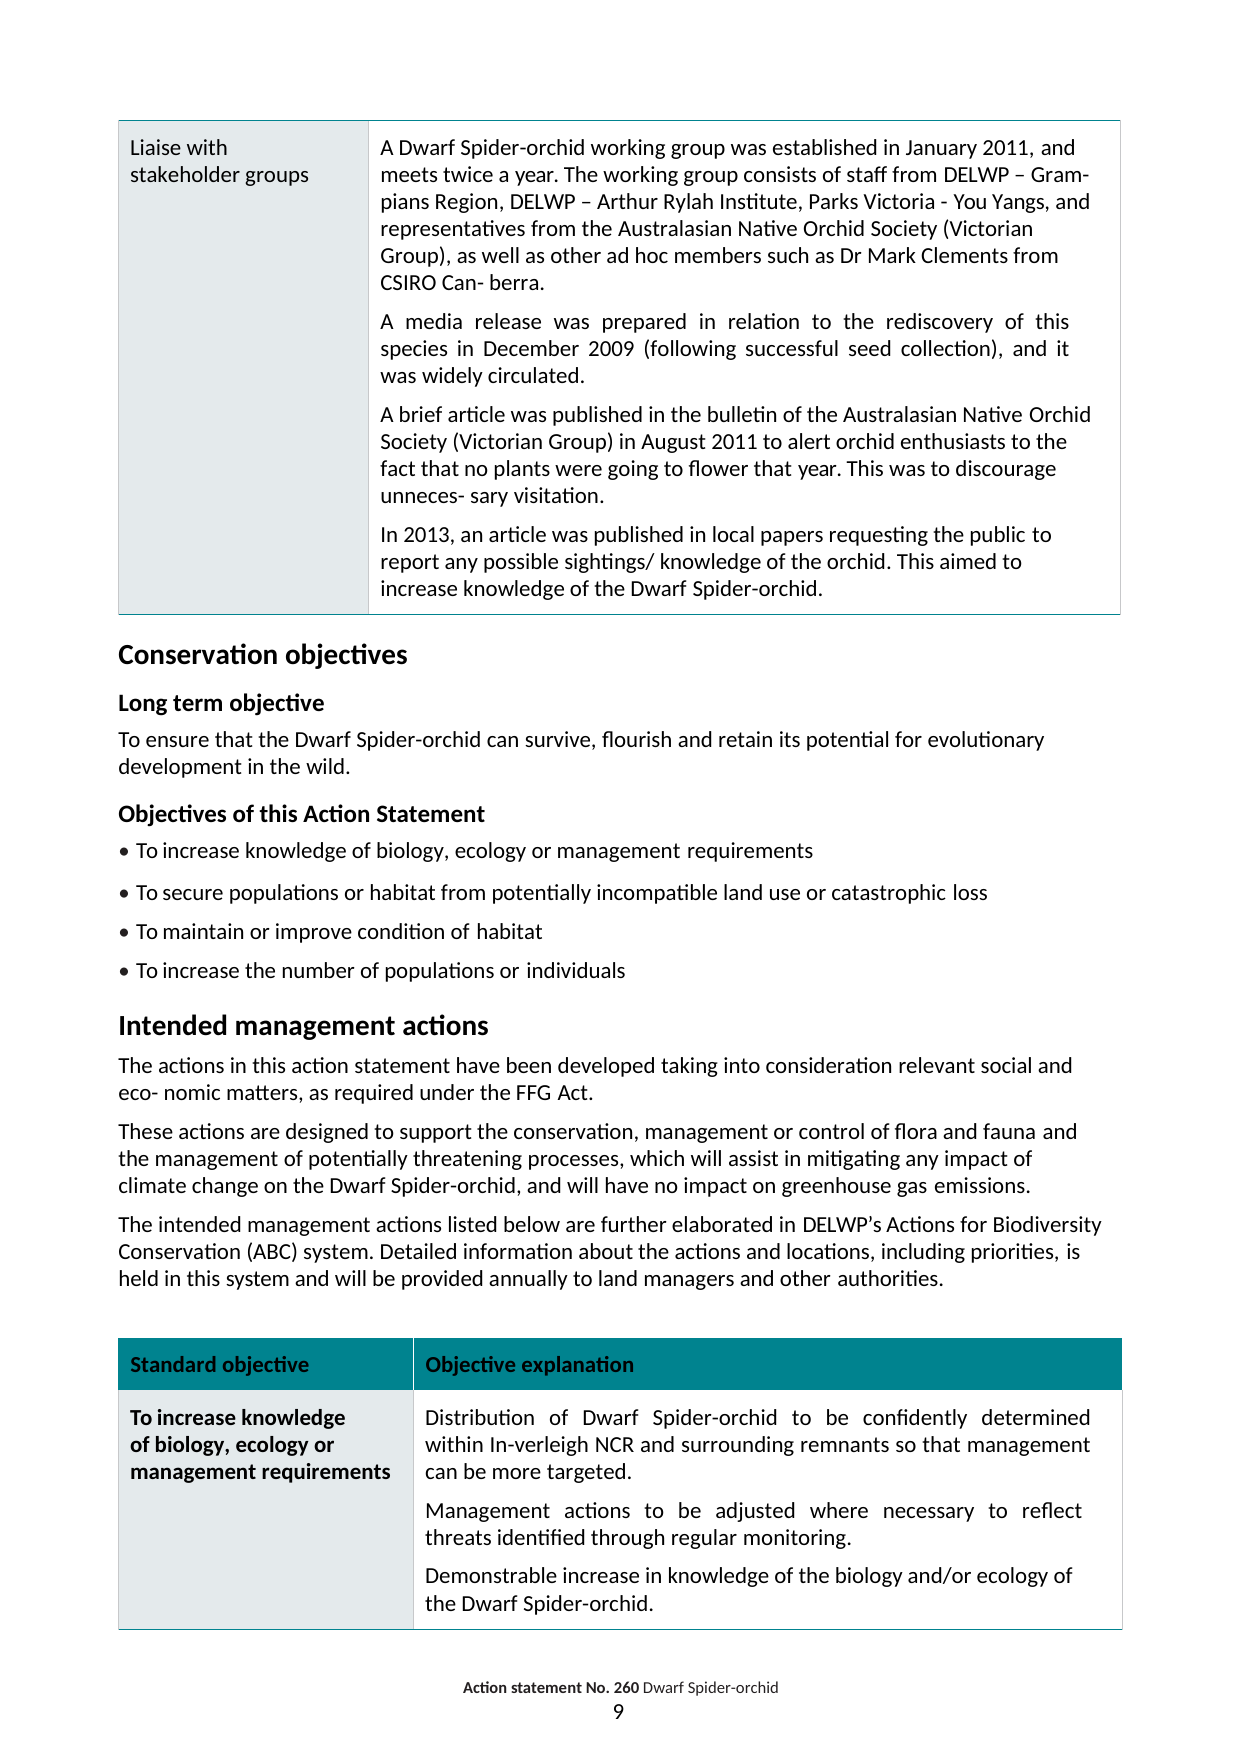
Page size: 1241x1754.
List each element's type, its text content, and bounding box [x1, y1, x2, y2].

table_header A Dwarf Spider-orchid working group was established in January 2011, and meets twice a year. The working group consists of staff from DELWP – Gram- pians Region, DELWP – Arthur Rylah Institute, Parks Victoria - You Yangs, and representatives from the Australasian Native Orchid Society (Victorian Group), as well as other ad hoc members such as Dr Mark Clements from CSIRO Can- berra. A media release was prepared in relation to the rediscovery of this species in December 2009 (following successful seed collection), and it was widely circulated. A brief article was published in the bulletin of the Australasian Native Orchid Society (Victorian Group) in August 2011 to alert orchid enthusiasts to the fact that no plants were going to flower that year. This was to discourage unneces- sary visitation. In 2013, an article was published in local papers requesting the public to report any possible sightings/ knowledge of the orchid. This aimed to increase knowledge of the Dwarf Spider-orchid. [369, 121, 1120, 614]
table_header Objective explanation [414, 1338, 1122, 1390]
table_header Liaise with stakeholder groups [119, 121, 368, 614]
list To maintain or improve condition of habitat [118, 917, 1116, 945]
text The intended management actions listed below are further elaborated in DELWP’s Actions for Biodiversity Conservation (ABC) system. Detailed information about the actions and locations, including priorities, is held in this system and will be provided annually to land managers and other authorities. [118, 1211, 1116, 1292]
subtitle Long term objective [118, 688, 1116, 718]
subtitle Objectives of this Action Statement [118, 798, 1116, 829]
text To ensure that the Dwarf Spider-orchid can survive, flourish and retain its potential for evolutionary development in the wild. [118, 726, 1116, 780]
list To increase the number of populations or individuals [118, 956, 1116, 984]
table_header Standard objective [118, 1338, 413, 1390]
text These actions are designed to support the conservation, management or control of flora and fauna and the management of potentially threatening processes, which will assist in mitigating any impact of climate change on the Dwarf Spider-orchid, and will have no impact on greenhouse gas emissions. [118, 1118, 1104, 1199]
text Conservation objectives [118, 636, 1116, 672]
list To secure populations or habitat from potentially incompatible land use or catastrophic loss [118, 878, 1116, 906]
list To increase knowledge of biology, ecology or management requirements [118, 836, 1116, 864]
table_cell Distribution of Dwarf Spider-orchid to be confidently determined within In-verleigh NCR and surrounding remnants so that management can be more targeted. Management actions to be adjusted where necessary to reflect threats identified through regular monitoring. Demonstrable increase in knowledge of the biology and/or ecology of the Dwarf Spider-orchid. [414, 1390, 1122, 1629]
table_cell To increase knowledge of biology, ecology or management requirements [119, 1390, 413, 1629]
text The actions in this action statement have been developed taking into consideration relevant social and eco- nomic matters, as required under the FFG Act. [118, 1052, 1116, 1106]
subtitle Intended management actions [118, 1007, 1116, 1043]
